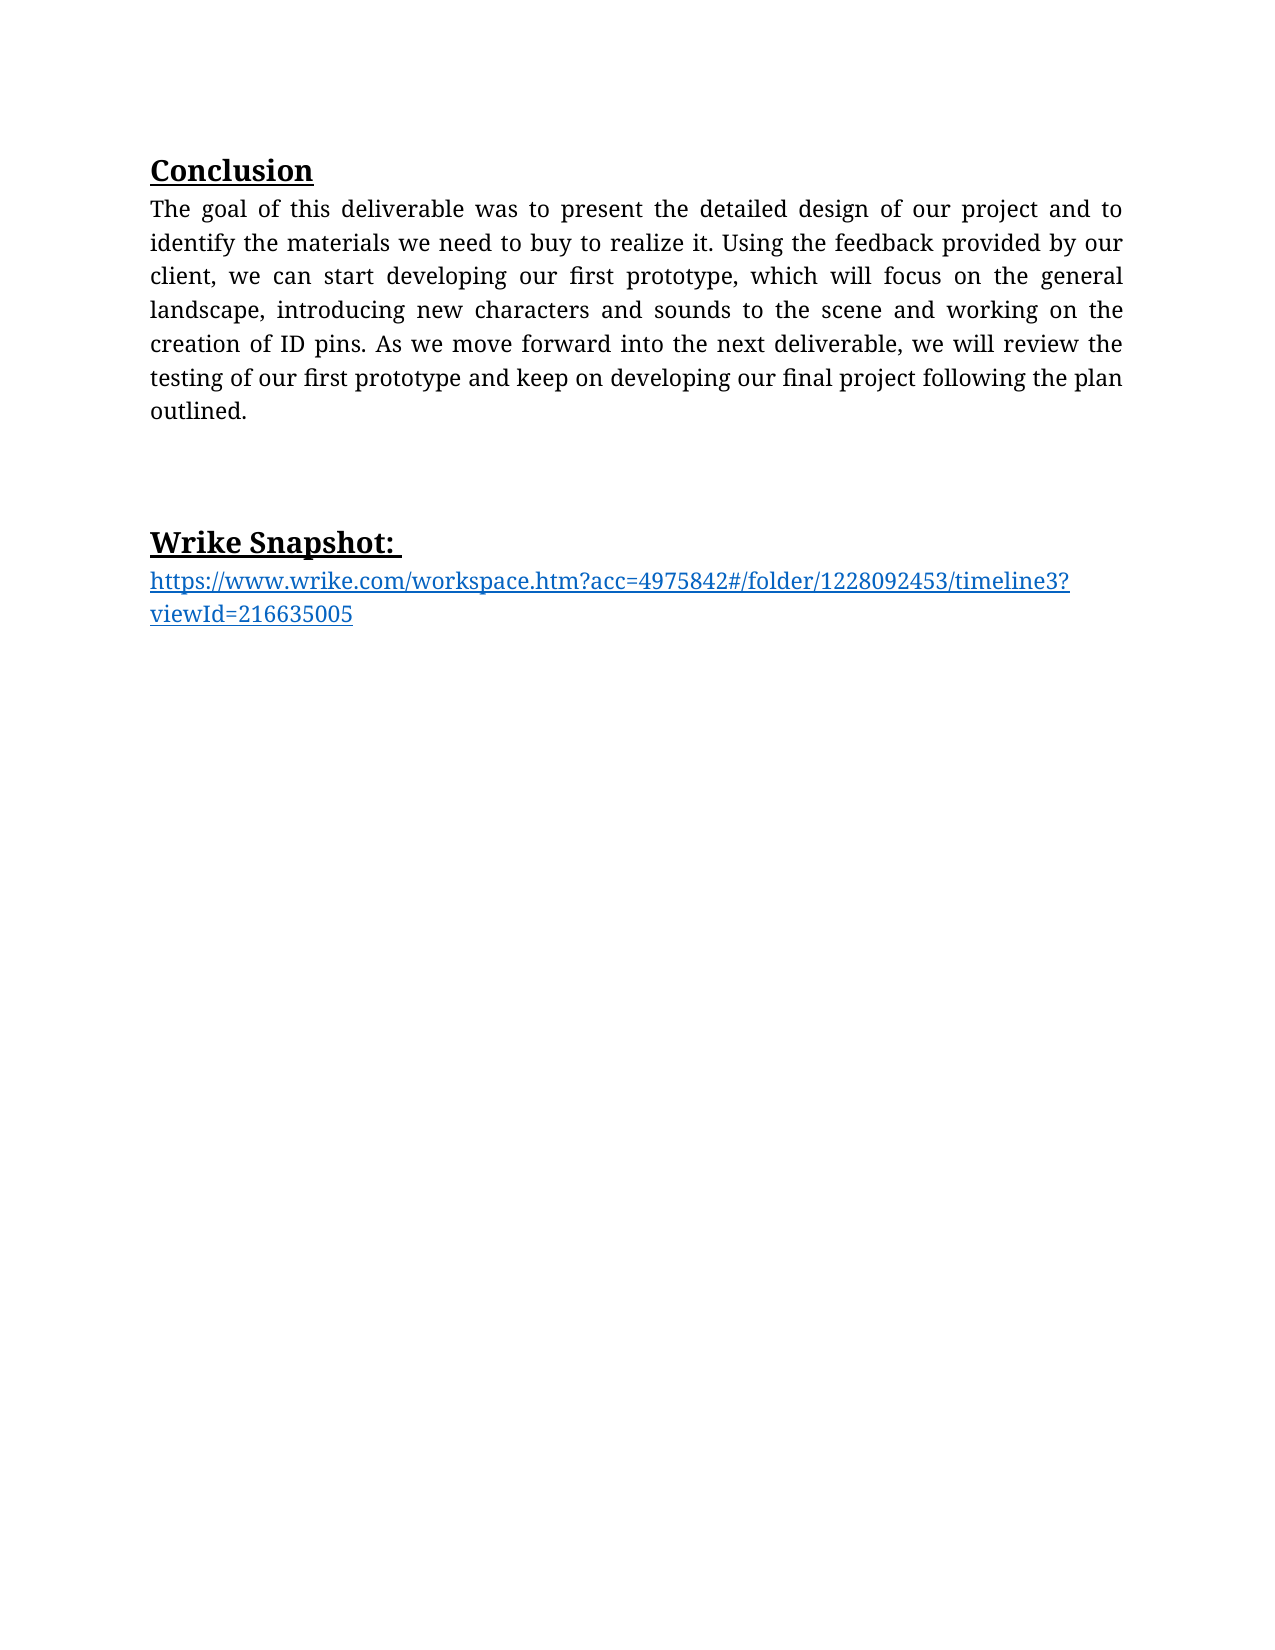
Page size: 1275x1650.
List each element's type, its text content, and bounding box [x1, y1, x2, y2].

subtitle Conclusion [150, 150, 1125, 190]
subtitle Wrike Snapshot: [150, 522, 1125, 562]
text https://www.wrike.com/workspace.htm?acc=4975842#/folder/1228092453/timeline3?viewId=216635005 [150, 565, 1125, 630]
text The goal of this deliverable was to present the detailed design of our project and to identify the materials we need to buy to realize it. Using the feedback provided by our client, we can start developing our first prototype, which will focus on the general landscape, introducing new characters and sounds to the scene and working on the creation of ID pins. As we move forward into the next deliverable, we will review the testing of our first prototype and keep on developing our final project following the plan outlined. [150, 193, 1125, 427]
